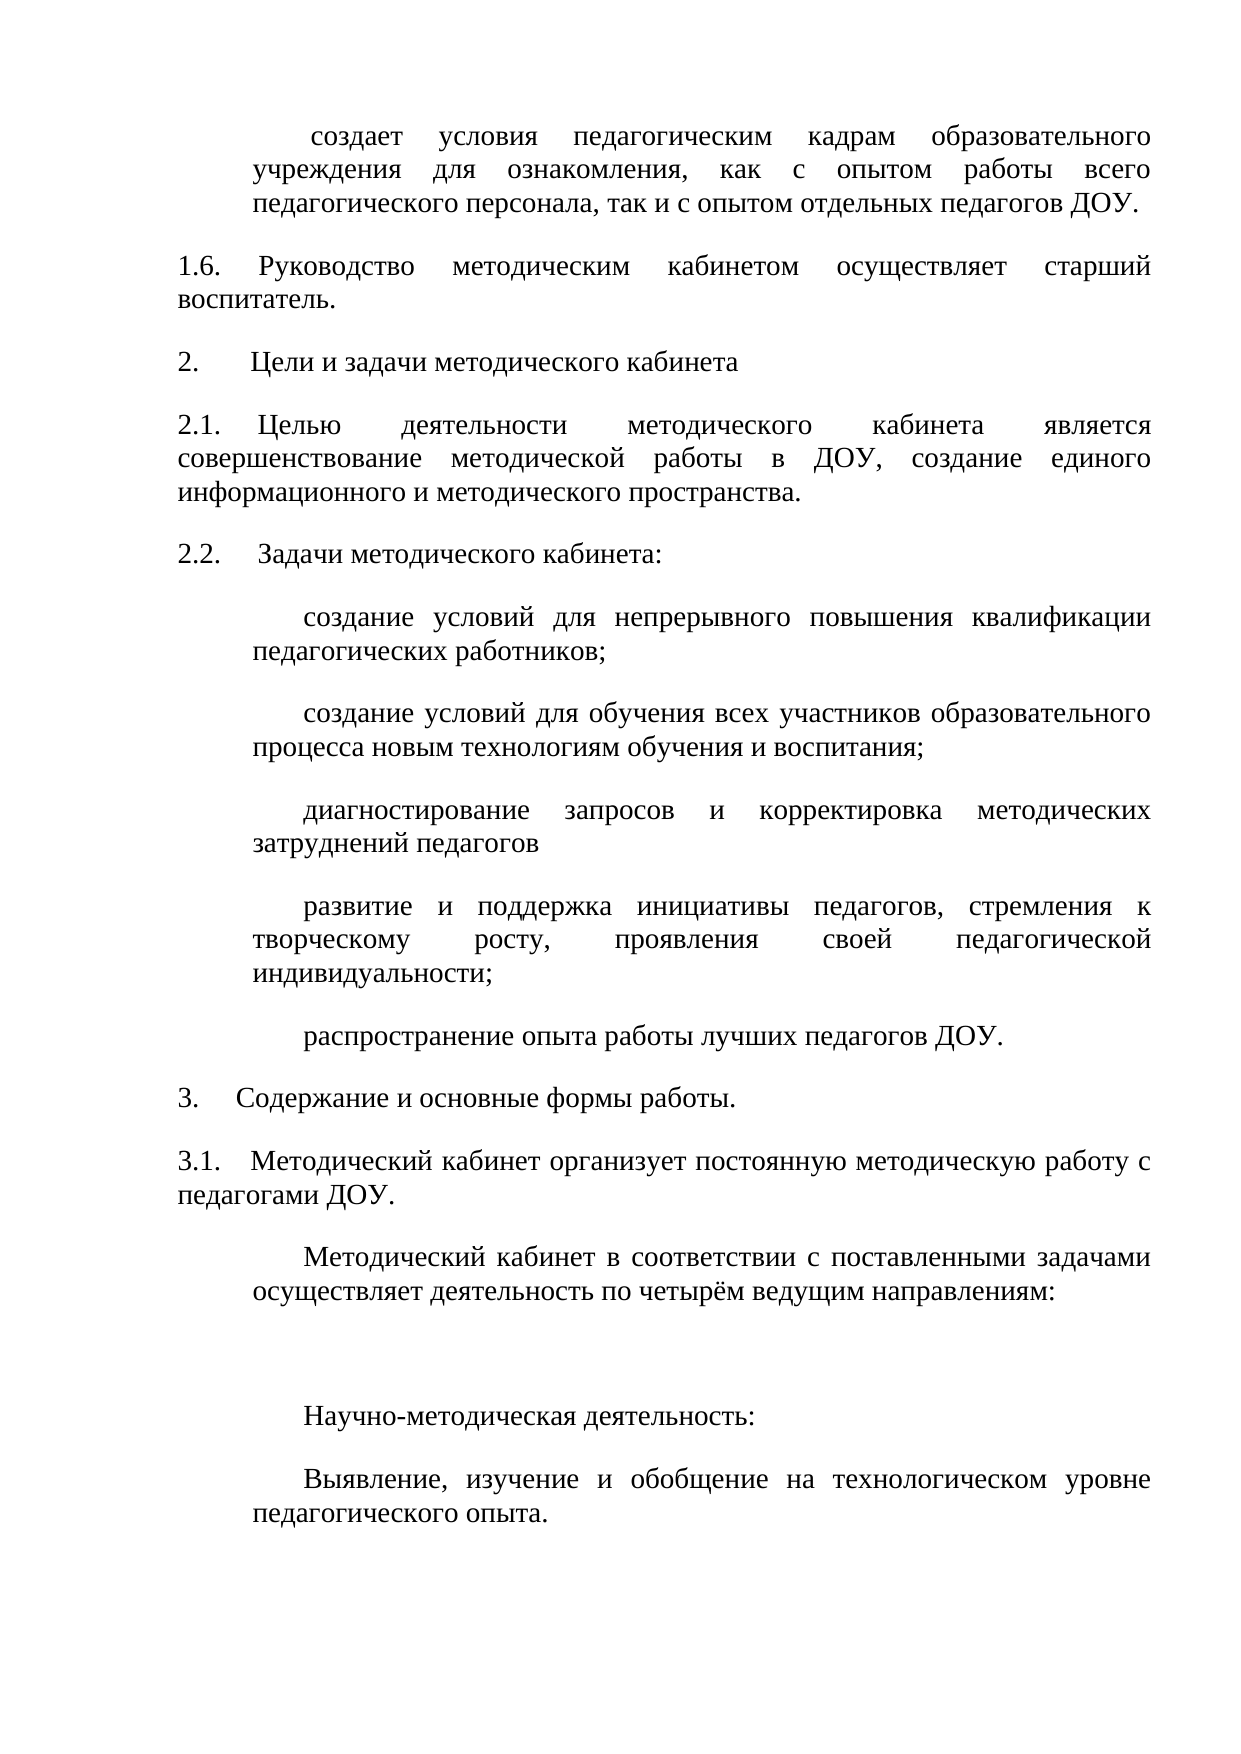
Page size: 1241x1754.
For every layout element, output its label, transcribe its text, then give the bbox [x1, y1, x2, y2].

text  Выявление, изучение и обобщение на технологическом уровне педагогического опыта. [215, 1461, 1152, 1528]
text 3.1. Методический кабинет организует постоянную методическую работу с педагогами ДОУ. [177, 1143, 1152, 1210]
text  Научно-методическая деятельность: [215, 1398, 1152, 1432]
text 2.1. Целью деятельности методического кабинета является совершенствование методической работы в ДОУ, создание единого информационного и методического пространства. [177, 407, 1152, 507]
text 1.6. Руководство методическим кабинетом осуществляет старший воспитатель. [177, 248, 1152, 315]
text  создание условий для непрерывного повышения квалификации педагогических работников; [215, 599, 1152, 666]
text  диагностирование запросов и корректировка методических затруднений педагогов [215, 792, 1152, 859]
text 3. Содержание и основные формы работы. [177, 1081, 1152, 1114]
text  Методический кабинет в соответствии с поставленными задачами осуществляет деятельность по четырём ведущим направлениям: [215, 1239, 1152, 1307]
text  создает условия педагогическим кадрам образовательного учреждения для ознакомления, как с опытом работы всего педагогического персонала, так и с опытом отдельных педагогов ДОУ. [215, 118, 1152, 219]
text 2. Цели и задачи методического кабинета [177, 344, 1152, 378]
text 2.2. Задачи методического кабинета: [177, 537, 1152, 570]
text  распространение опыта работы лучших педагогов ДОУ. [215, 1018, 1152, 1051]
text  создание условий для обучения всех участников образовательного процесса новым технологиям обучения и воспитания; [215, 696, 1152, 763]
text  развитие и поддержка инициативы педагогов, стремления к творческому росту, проявления своей педагогической индивидуальности; [215, 888, 1152, 989]
